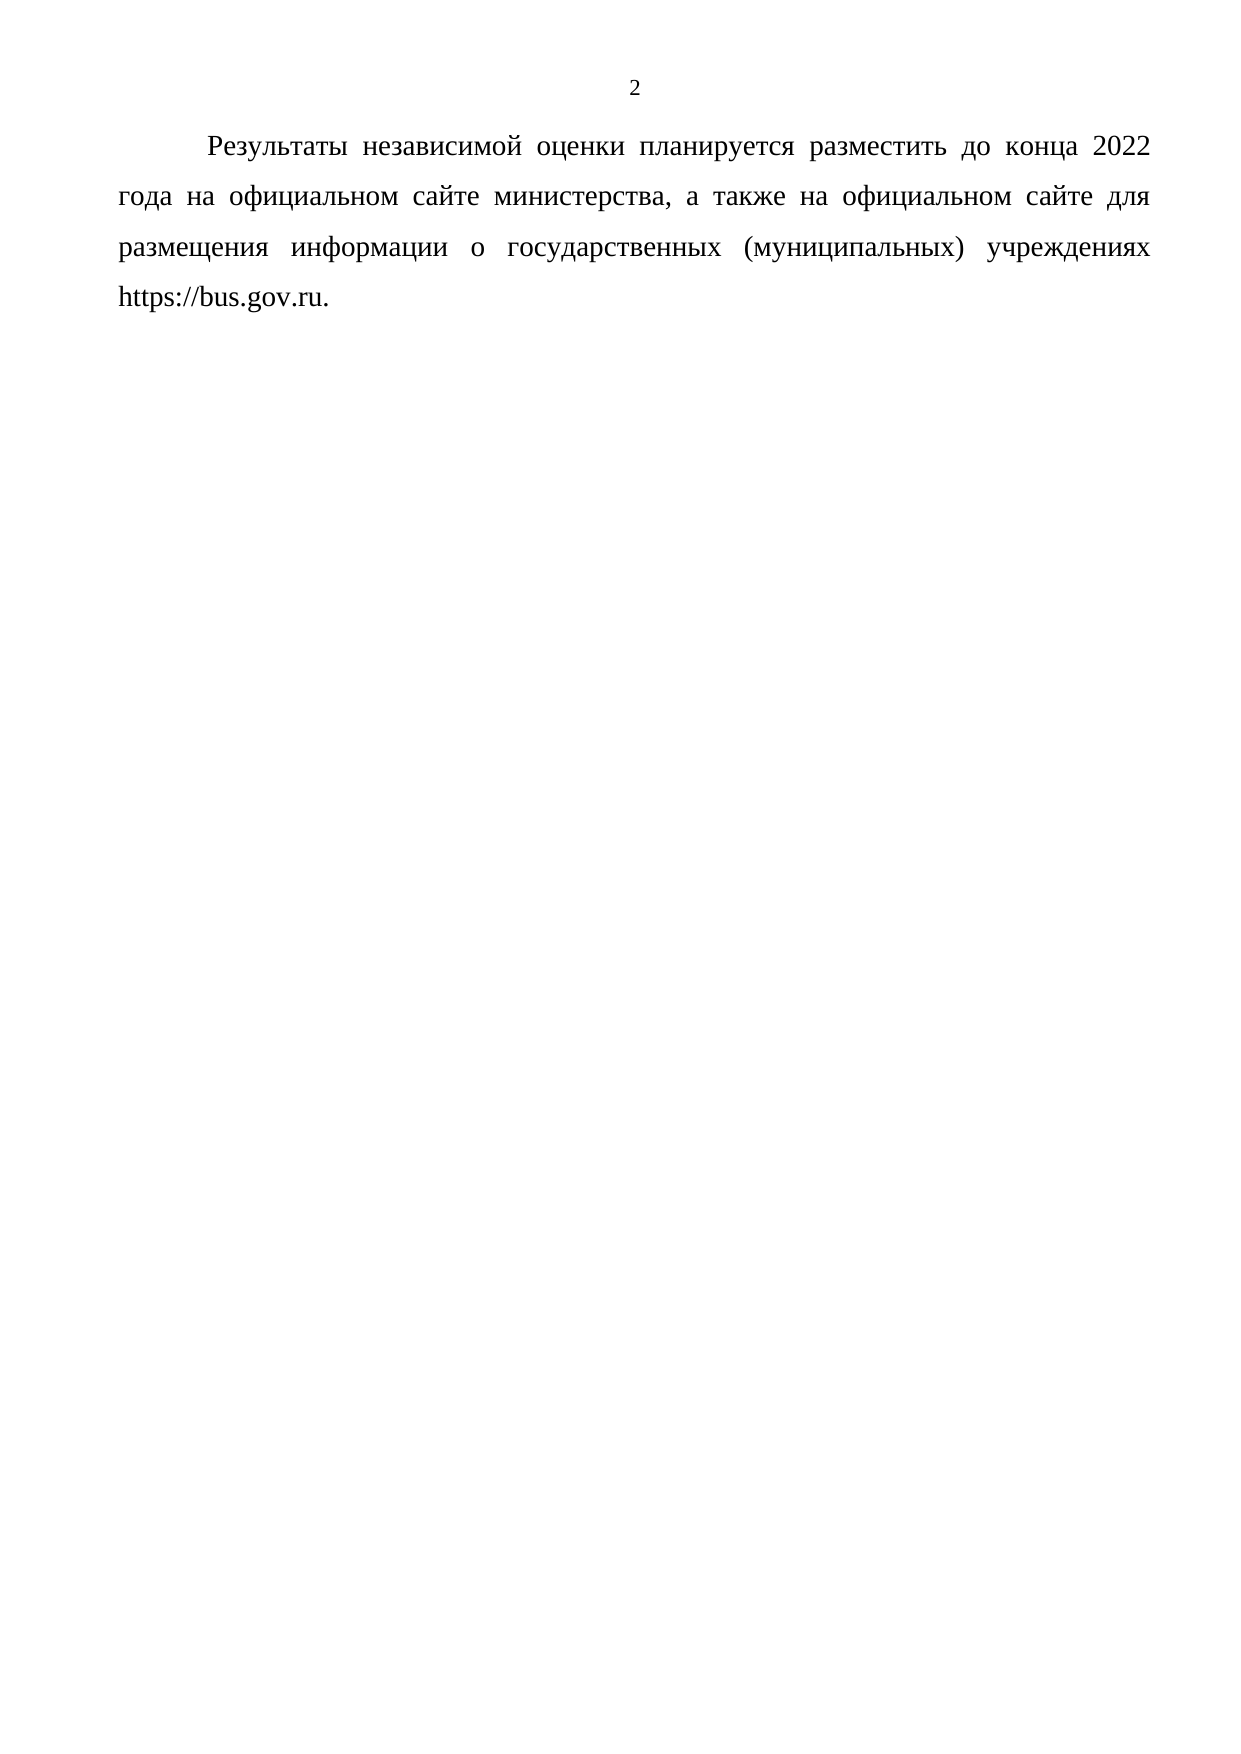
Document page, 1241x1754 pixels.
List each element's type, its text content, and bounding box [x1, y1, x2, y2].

text Результаты независимой оценки планируется разместить до конца 2022 года на официальном сайте министерства, а также на официальном сайте для размещения информации о государственных (муниципальных) учреждениях https://bus.gov.ru. [118, 128, 1152, 313]
